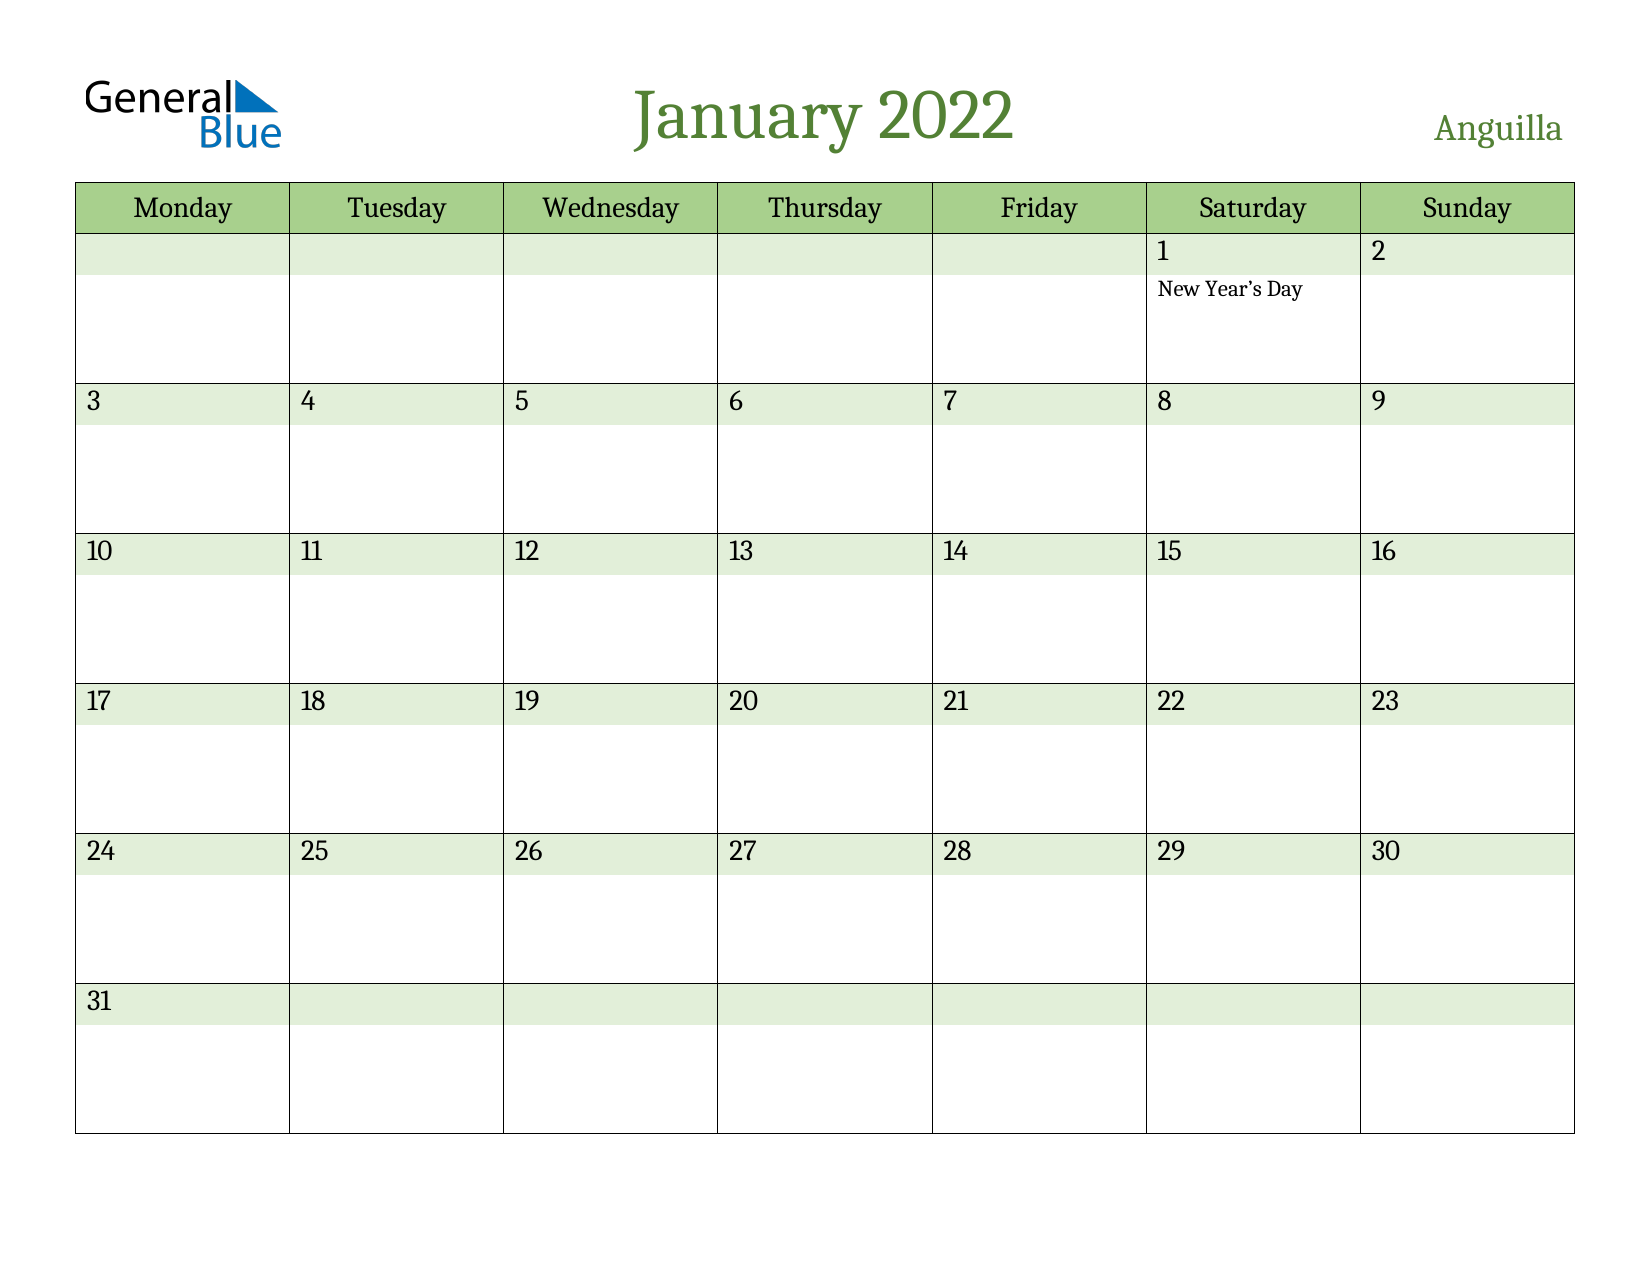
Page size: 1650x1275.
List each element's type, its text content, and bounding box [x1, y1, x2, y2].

table_cell [933, 425, 1146, 533]
table_cell [933, 725, 1146, 833]
table_cell [1361, 275, 1574, 383]
table_cell 2 [1361, 234, 1574, 275]
table_cell 5 [504, 384, 717, 425]
table_cell Tuesday [290, 183, 503, 233]
table_cell 21 [933, 684, 1146, 725]
table_cell 18 [290, 684, 503, 725]
table_cell [76, 275, 289, 383]
table_cell [933, 234, 1146, 275]
table_cell 10 [76, 534, 289, 575]
table_cell 13 [718, 534, 932, 575]
table_cell [1361, 875, 1574, 983]
table_cell [1147, 725, 1360, 833]
table_cell [76, 425, 289, 533]
table_cell [1147, 1025, 1360, 1133]
table_cell 23 [1361, 684, 1574, 725]
table_cell [76, 575, 289, 683]
table_cell [290, 425, 503, 533]
table_cell [1361, 575, 1574, 683]
table_cell [933, 984, 1146, 1025]
table_cell 7 [933, 384, 1146, 425]
table_header January 2022 [504, 75, 1146, 182]
table_cell [1147, 425, 1360, 533]
table_cell 29 [1147, 834, 1360, 875]
table_cell 27 [718, 834, 932, 875]
table_cell [504, 275, 717, 383]
table_cell [718, 425, 932, 533]
table_cell 30 [1361, 834, 1574, 875]
table_cell 9 [1361, 384, 1574, 425]
table_cell [504, 725, 717, 833]
table_cell [76, 875, 289, 983]
table_cell [933, 1025, 1146, 1133]
table_cell 1 [1147, 234, 1360, 275]
table_cell [1147, 984, 1360, 1025]
table_cell 17 [76, 684, 289, 725]
table_cell 22 [1147, 684, 1360, 725]
table_cell 19 [504, 684, 717, 725]
table_header [76, 75, 503, 182]
table_cell [718, 275, 932, 383]
table_cell Monday [76, 183, 289, 233]
table_cell [933, 575, 1146, 683]
table_cell 3 [76, 384, 289, 425]
table_cell [1361, 425, 1574, 533]
table_cell 8 [1147, 384, 1360, 425]
table_cell [1361, 984, 1574, 1025]
table_cell [718, 1025, 932, 1133]
table_cell 16 [1361, 534, 1574, 575]
table_cell 4 [290, 384, 503, 425]
table_cell [290, 725, 503, 833]
table_cell [504, 875, 717, 983]
table_cell 15 [1147, 534, 1360, 575]
table_cell [504, 234, 717, 275]
table_cell [504, 984, 717, 1025]
table_cell [504, 575, 717, 683]
table_cell [718, 575, 932, 683]
table_cell [290, 234, 503, 275]
table_cell 11 [290, 534, 503, 575]
table_cell 26 [504, 834, 717, 875]
picture [86, 80, 281, 148]
table_cell New Year’s Day [1147, 275, 1360, 383]
table_cell [718, 984, 932, 1025]
table_cell [290, 875, 503, 983]
table_cell [290, 1025, 503, 1133]
table_cell [1361, 725, 1574, 833]
table_cell [933, 875, 1146, 983]
table_cell 24 [76, 834, 289, 875]
table_cell [1147, 575, 1360, 683]
table_cell [290, 575, 503, 683]
table_cell Sunday [1361, 183, 1574, 233]
table_cell [290, 984, 503, 1025]
table_cell [1361, 1025, 1574, 1133]
table_cell [1147, 875, 1360, 983]
table_cell [504, 1025, 717, 1133]
table_cell Saturday [1147, 183, 1360, 233]
table_cell 28 [933, 834, 1146, 875]
table_cell [290, 275, 503, 383]
table_cell Friday [933, 183, 1146, 233]
table_cell 14 [933, 534, 1146, 575]
table_cell Thursday [718, 183, 932, 233]
table_cell [718, 234, 932, 275]
table_cell [76, 725, 289, 833]
table_cell [718, 725, 932, 833]
table_cell [504, 425, 717, 533]
table_cell 6 [718, 384, 932, 425]
table_cell [76, 1025, 289, 1133]
table_cell 25 [290, 834, 503, 875]
table_cell [933, 275, 1146, 383]
table_cell 12 [504, 534, 717, 575]
table_cell [76, 234, 289, 275]
table_cell [718, 875, 932, 983]
table_cell 31 [76, 984, 289, 1025]
table_cell Wednesday [504, 183, 717, 233]
table_cell 20 [718, 684, 932, 725]
table_header Anguilla [1146, 75, 1574, 182]
